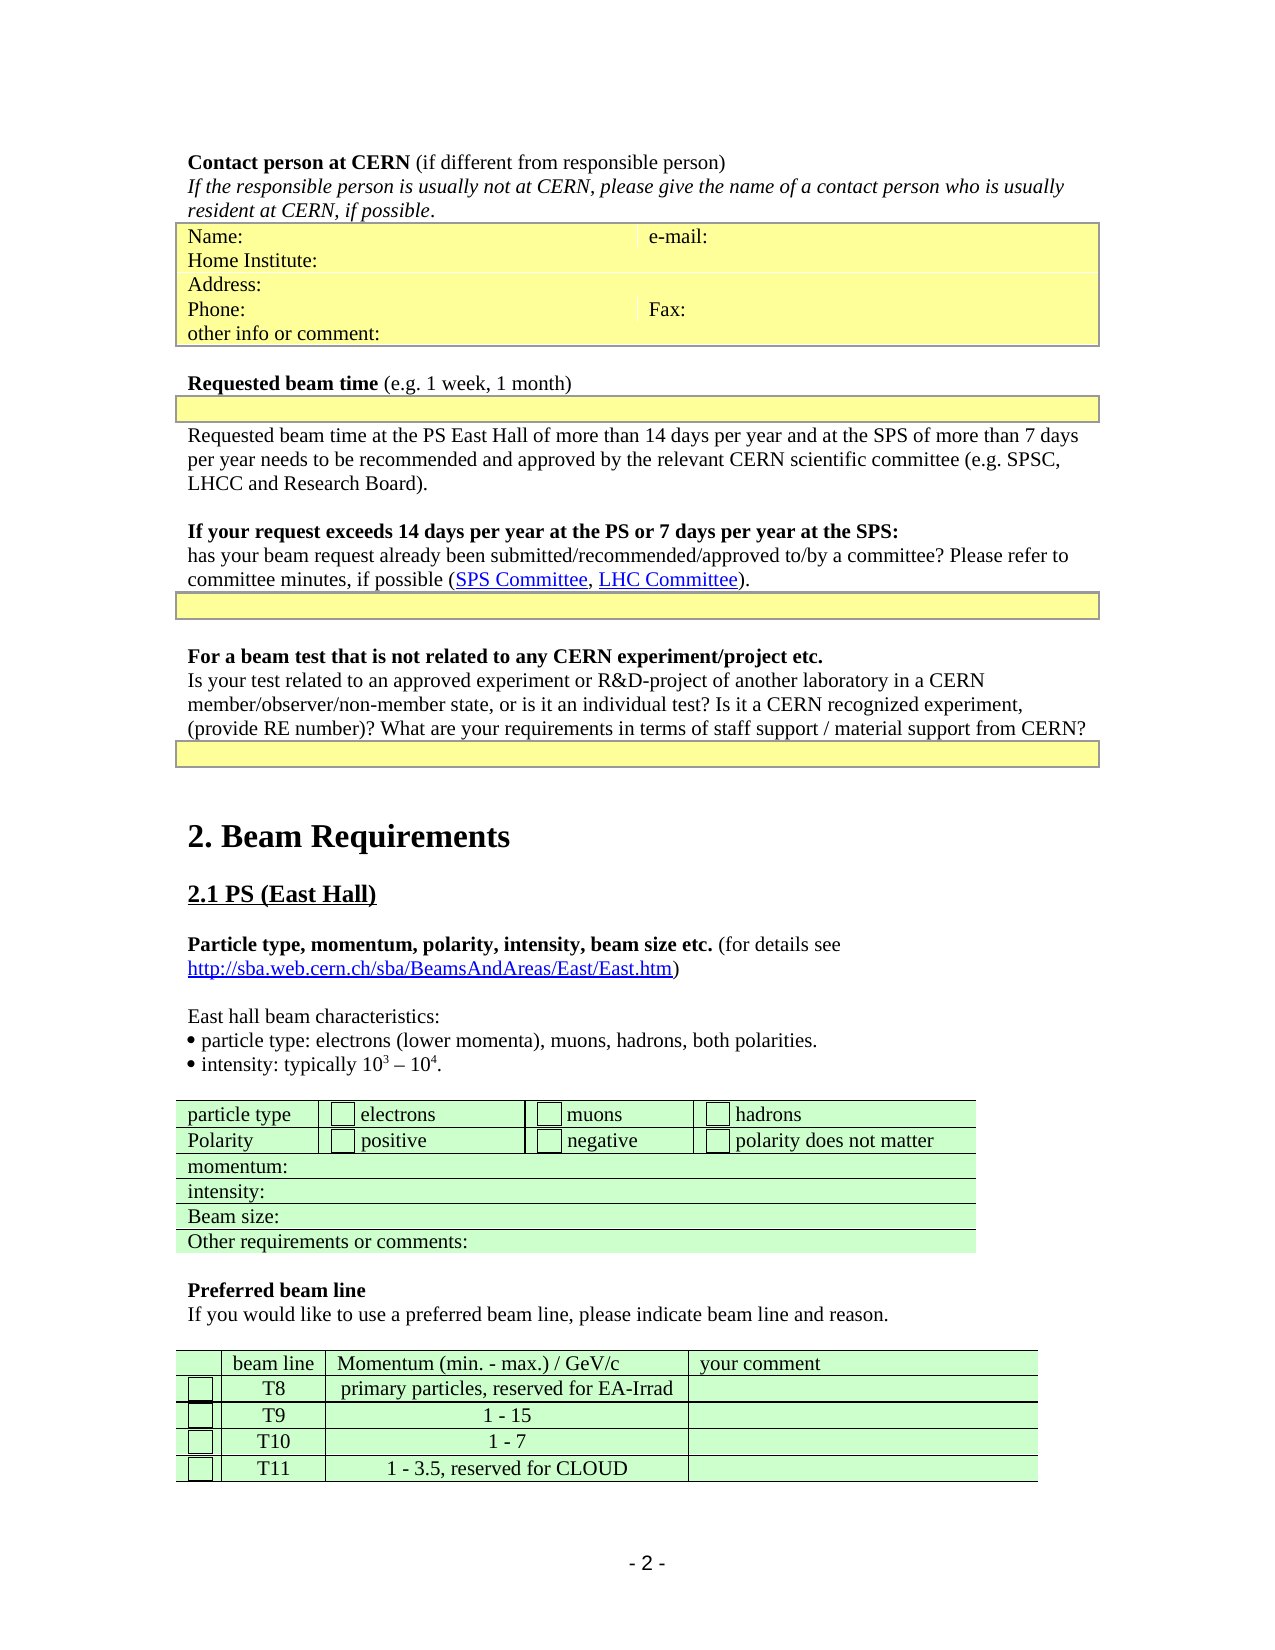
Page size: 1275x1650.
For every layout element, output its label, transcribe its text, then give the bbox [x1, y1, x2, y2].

table_cell 1 - 7 [326, 1429, 688, 1454]
table_cell beam line [222, 1351, 325, 1375]
table_cell [176, 1403, 188, 1428]
text Particle type, momentum, polarity, intensity, beam size etc. (for details see http://sba.web.cern.ch/sba/BeamsAndAreas/East/East.htm) [187, 932, 1087, 980]
table_cell [689, 1376, 1038, 1401]
table_cell T8 [222, 1376, 325, 1401]
table_cell hadrons [694, 1101, 976, 1127]
table_cell [189, 1404, 212, 1427]
table_cell Home Institute: [177, 248, 1098, 272]
table_cell your comment [689, 1351, 1038, 1375]
text Requested beam time at the PS East Hall of more than 14 days per year and at the SPS of more than 7 days per year needs to be recommended and approved by the relevant CERN scientific committee (e.g. SPSC, LHCC and Research Board). [187, 423, 1087, 495]
table_header [177, 397, 1098, 421]
table_cell T11 [222, 1456, 325, 1481]
table_cell intensity: [176, 1179, 976, 1203]
table_cell [689, 1429, 1038, 1454]
text If the responsible person is usually not at CERN, please give the name of a contact person who is usually resident at CERN, if possible. [187, 174, 1087, 222]
text 2. Beam Requirements [187, 816, 1087, 855]
table_cell [213, 1403, 221, 1428]
table_cell [689, 1456, 1038, 1481]
table_header [177, 742, 1098, 766]
table_cell Momentum (min. - max.) / GeV/c [326, 1351, 688, 1375]
table_header Name: [177, 224, 637, 248]
text 2.1 PS (East Hall) [187, 879, 1087, 907]
table_cell 1 - 15 [326, 1403, 688, 1428]
table_cell [176, 1351, 221, 1375]
table_cell positive [319, 1128, 524, 1153]
table_cell Address: [177, 273, 1098, 296]
table_cell momentum: [176, 1154, 976, 1178]
text has your beam request already been submitted/recommended/approved to/by a committee? Please refer to committee minutes, if possible (SPS Committee, LHC Committee). [187, 543, 1087, 591]
table_cell T9 [222, 1403, 325, 1428]
table_cell Fax: [638, 296, 1098, 321]
table_header If you would like to use a preferred beam line, please indicate beam line and reason. [176, 1302, 1038, 1350]
table_cell electrons [319, 1101, 524, 1127]
table_cell muons [526, 1101, 693, 1127]
text Contact person at CERN (if different from responsible person) [187, 150, 1087, 174]
table_cell particle type [176, 1101, 318, 1127]
table_header East hall beam characteristics: particle type: electrons (lower momenta), muons, hadrons, both polarities. intensity: typically 103 – 104. [176, 980, 976, 1100]
table_cell other info or comment: [177, 321, 1098, 344]
text If your request exceeds 14 days per year at the PS or 7 days per year at the SPS: [187, 519, 1087, 543]
table_cell primary particles, reserved for EA-Irrad [326, 1376, 688, 1401]
table_cell T10 [222, 1429, 325, 1454]
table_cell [326, 1456, 688, 1481]
table_cell polarity does not matter [694, 1128, 976, 1153]
text Preferred beam line [187, 1278, 1087, 1302]
table_cell [689, 1403, 1038, 1428]
table_cell Other requirements or comments: [176, 1230, 976, 1253]
table_cell [176, 1376, 221, 1401]
table_cell [176, 1429, 221, 1454]
text For a beam test that is not related to any CERN experiment/project etc. [187, 644, 1087, 668]
table_header [177, 594, 1098, 618]
table_cell [176, 1456, 221, 1481]
table_cell Beam size: [176, 1204, 976, 1228]
table_header e-mail: [638, 224, 1098, 248]
text Requested beam time (e.g. 1 week, 1 month) [187, 371, 1087, 395]
table_cell Phone: [177, 296, 637, 321]
table_cell negative [526, 1128, 693, 1153]
text Is your test related to an approved experiment or R&D-project of another laboratory in a CERN member/observer/non-member state, or is it an individual test? Is it a CERN recognized experiment, (provide RE number)? What are your requirements in terms of staff support / material support from CERN? [187, 668, 1087, 740]
table_cell Polarity [176, 1128, 318, 1153]
